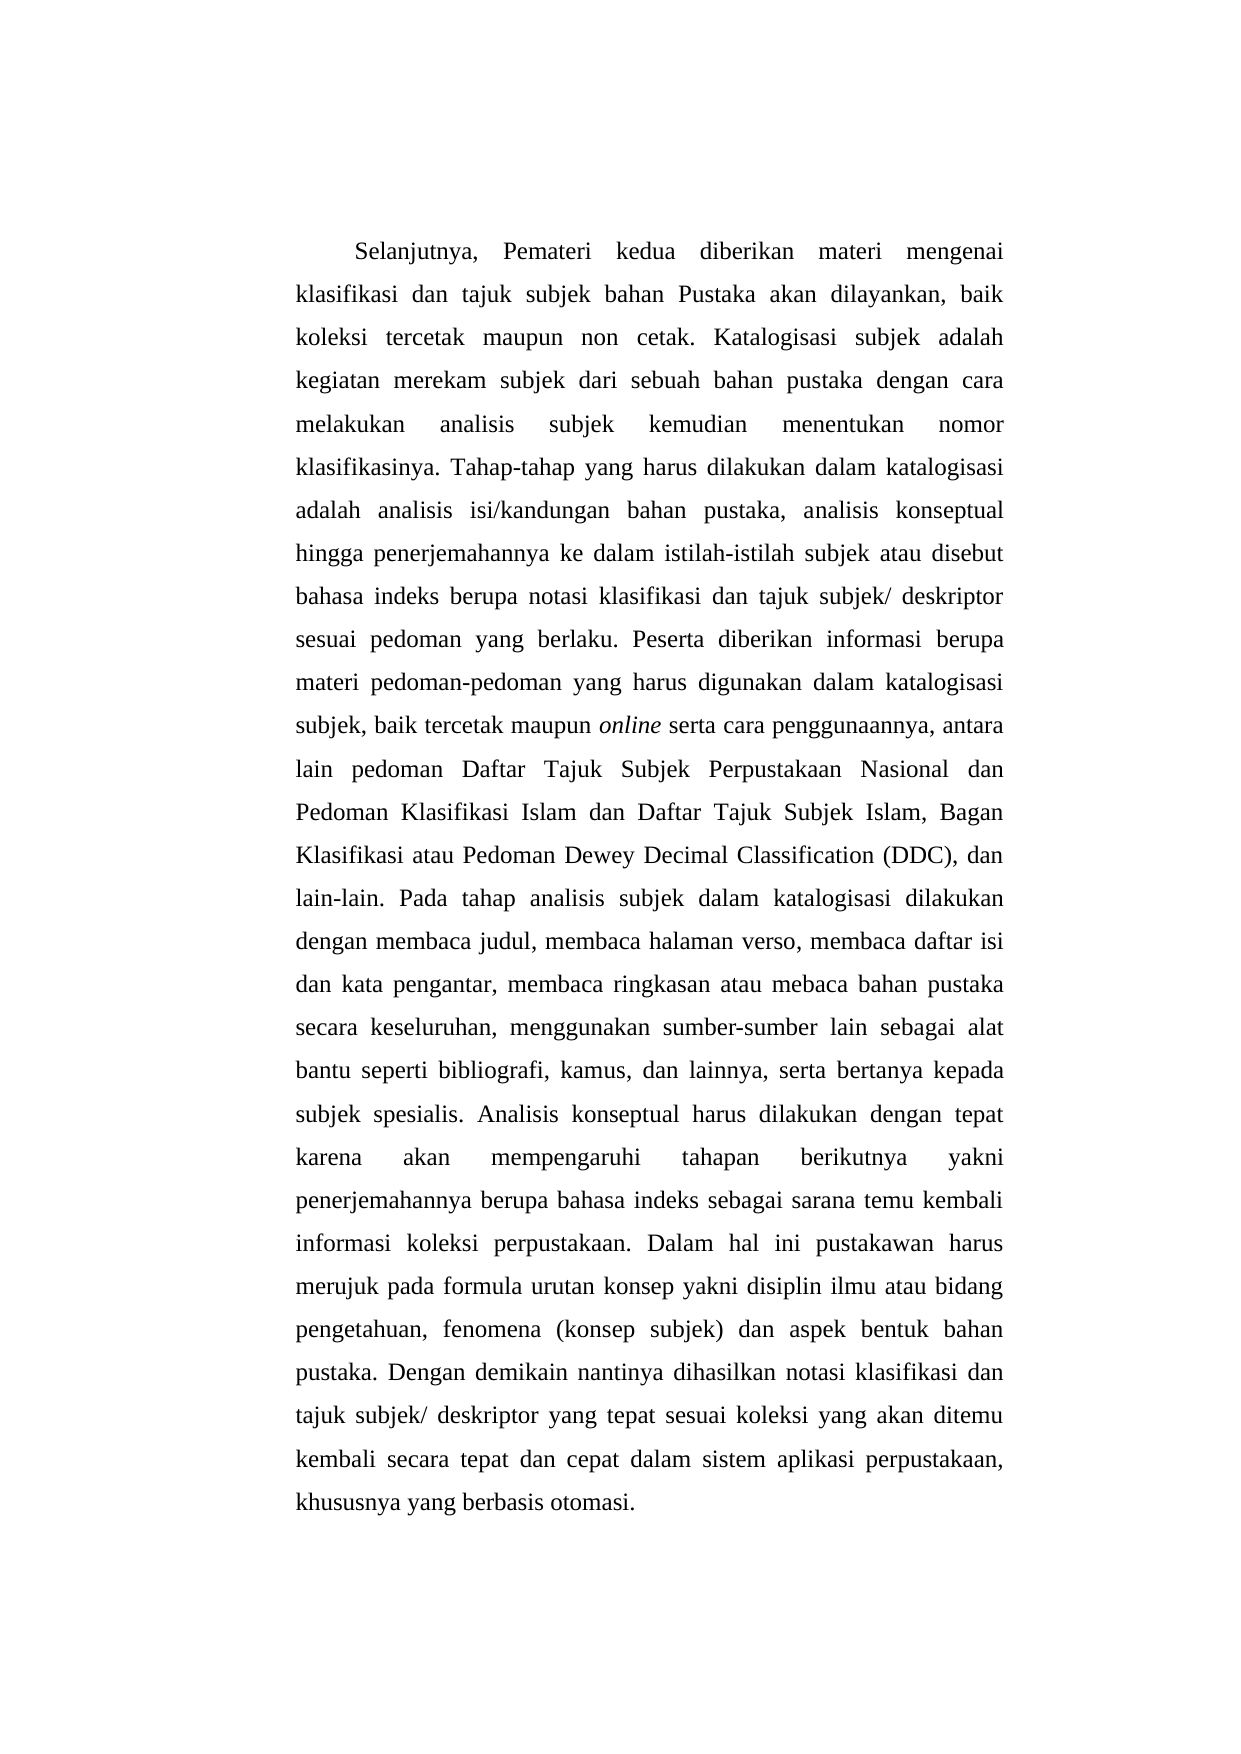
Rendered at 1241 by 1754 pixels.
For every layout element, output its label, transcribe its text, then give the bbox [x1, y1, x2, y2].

text Selanjutnya, Pemateri kedua diberikan materi mengenai klasifikasi dan tajuk subjek bahan Pustaka akan dilayankan, baik koleksi tercetak maupun non cetak. Katalogisasi subjek adalah kegiatan merekam subjek dari sebuah bahan pustaka dengan cara melakukan analisis subjek kemudian menentukan nomor klasifikasinya. Tahap-tahap yang harus dilakukan dalam katalogisasi adalah analisis isi/kandungan bahan pustaka, analisis konseptual hingga penerjemahannya ke dalam istilah-istilah subjek atau disebut bahasa indeks berupa notasi klasifikasi dan tajuk subjek/ deskriptor sesuai pedoman yang berlaku. Peserta diberikan informasi berupa materi pedoman-pedoman yang harus digunakan dalam katalogisasi subjek, baik tercetak maupun online serta cara penggunaannya, antara lain pedoman Daftar Tajuk Subjek Perpustakaan Nasional dan Pedoman Klasifikasi Islam dan Daftar Tajuk Subjek Islam, Bagan Klasifikasi atau Pedoman Dewey Decimal Classification (DDC), dan lain-lain. Pada tahap analisis subjek dalam katalogisasi dilakukan dengan membaca judul, membaca halaman verso, membaca daftar isi dan kata pengantar, membaca ringkasan atau mebaca bahan pustaka secara keseluruhan, menggunakan sumber-sumber lain sebagai alat bantu seperti bibliografi, kamus, dan lainnya, serta bertanya kepada subjek spesialis. Analisis konseptual harus dilakukan dengan tepat karena akan mempengaruhi tahapan berikutnya yakni penerjemahannya berupa bahasa indeks sebagai sarana temu kembali informasi koleksi perpustakaan. Dalam hal ini pustakawan harus merujuk pada formula urutan konsep yakni disiplin ilmu atau bidang pengetahuan, fenomena (konsep subjek) dan aspek bentuk bahan pustaka. Dengan demikain nantinya dihasilkan notasi klasifikasi dan tajuk subjek/ deskriptor yang tepat sesuai koleksi yang akan ditemu kembali secara tepat dan cepat dalam sistem aplikasi perpustakaan, khususnya yang berbasis otomasi. [295, 236, 1004, 1516]
